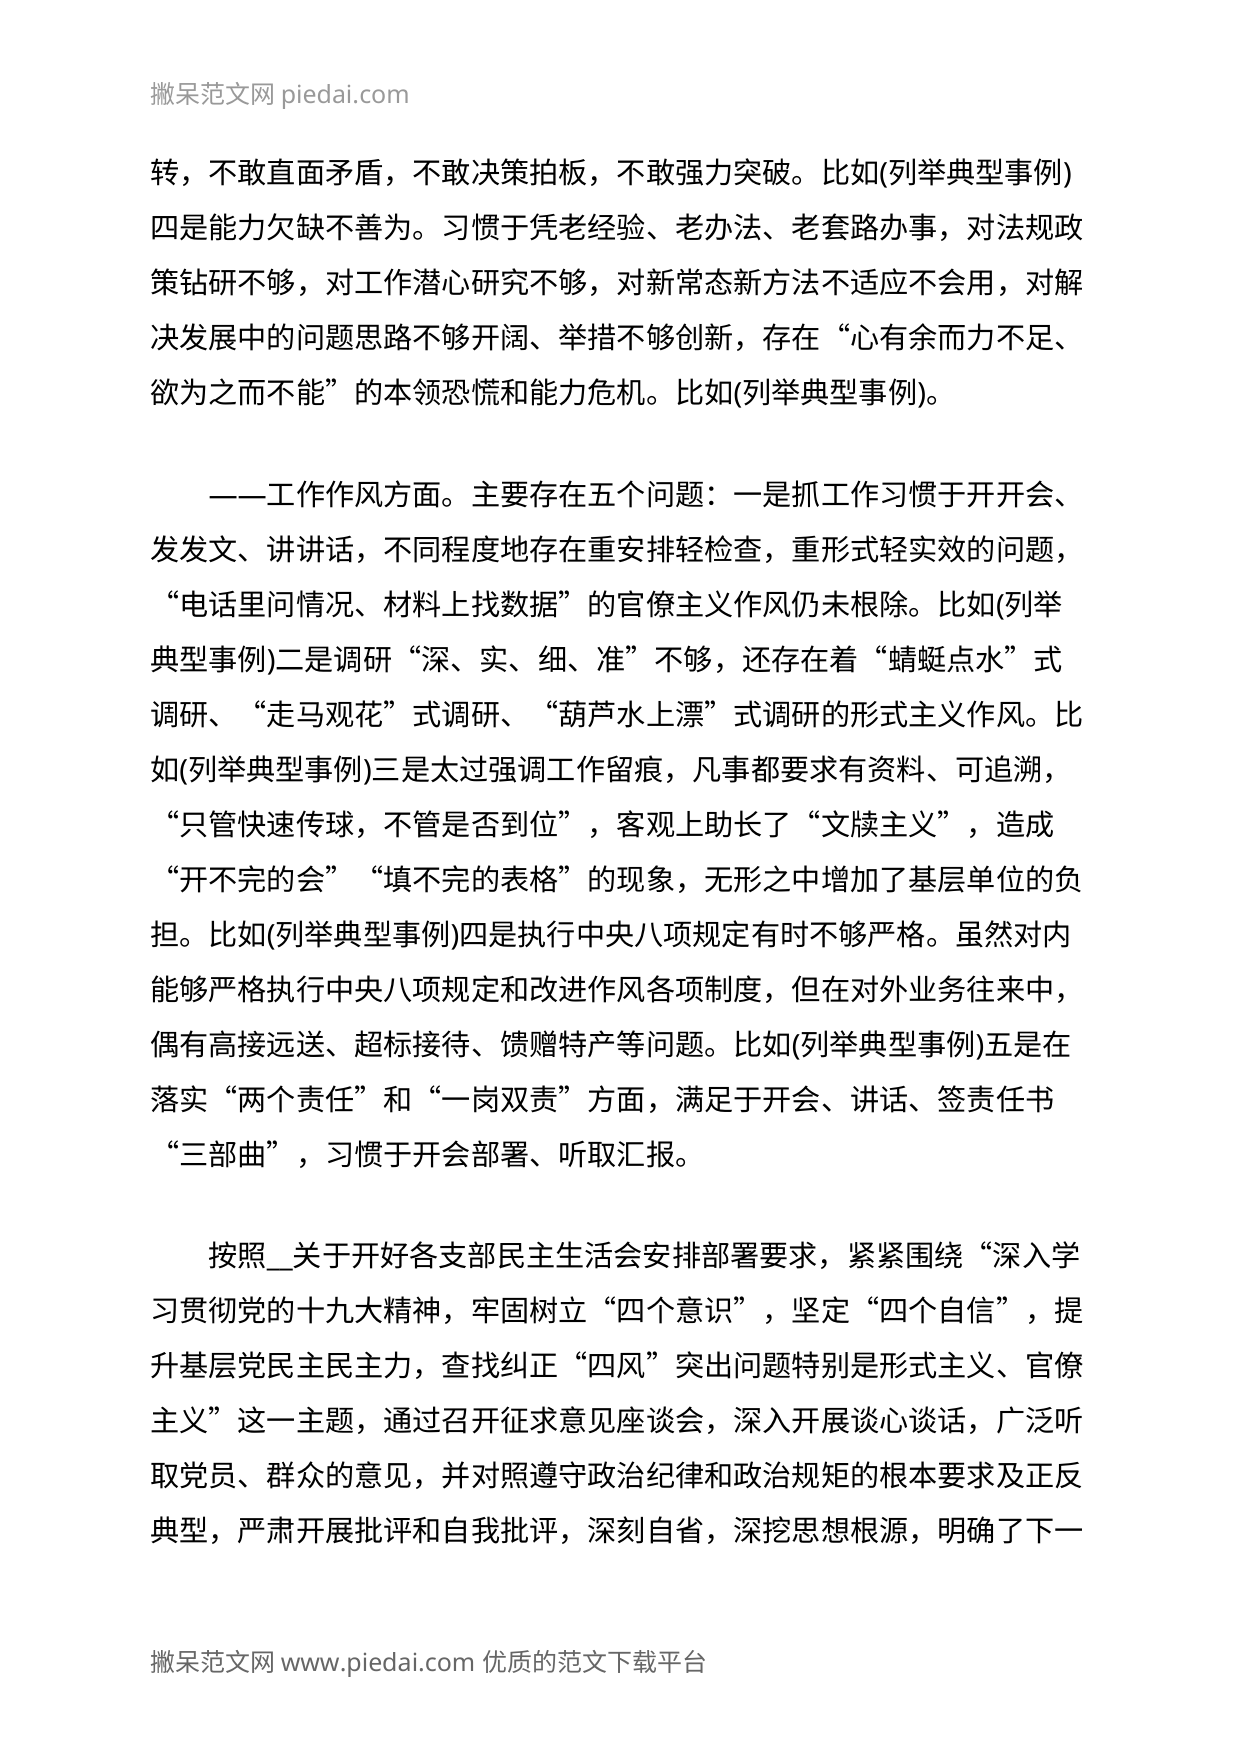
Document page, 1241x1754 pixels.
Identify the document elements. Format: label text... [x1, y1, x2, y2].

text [150, 150, 1090, 412]
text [150, 1233, 1090, 1550]
text ——工作作风方面。主要存在五个问题：一是抓工作习惯于开开会、发发文、讲讲话，不同程度地存在重安排轻检查，重形式轻实效的问题，“电话里问情况、材料上找数据”的官僚主义作风仍未根除。比如(列举典型事例)二是调研“深、实、细、准”不够，还存在着“蜻蜓点水”式调研、“走马观花”式调研、“葫芦水上漂”式调研的形式主义作风。比如(列举典型事例)三是太过强调工作留痕，凡事都要求有资料、可追溯，“只管快速传球，不管是否到位”，客观上助长了“文牍主义”，造成“开不完的会”“填不完的表格”的现象，无形之中增加了基层单位的负担。比如(列举典型事例)四是执行中央八项规定有时不够严格。虽然对内能够严格执行中央八项规定和改进作风各项制度，但在对外业务往来中，偶有高接远送、超标接待、馈赠特产等问题。比如(列举典型事例)五是在落实“两个责任”和“一岗双责”方面，满足于开会、讲话、签责任书“三部曲”，习惯于开会部署、听取汇报。 [150, 472, 1090, 1173]
